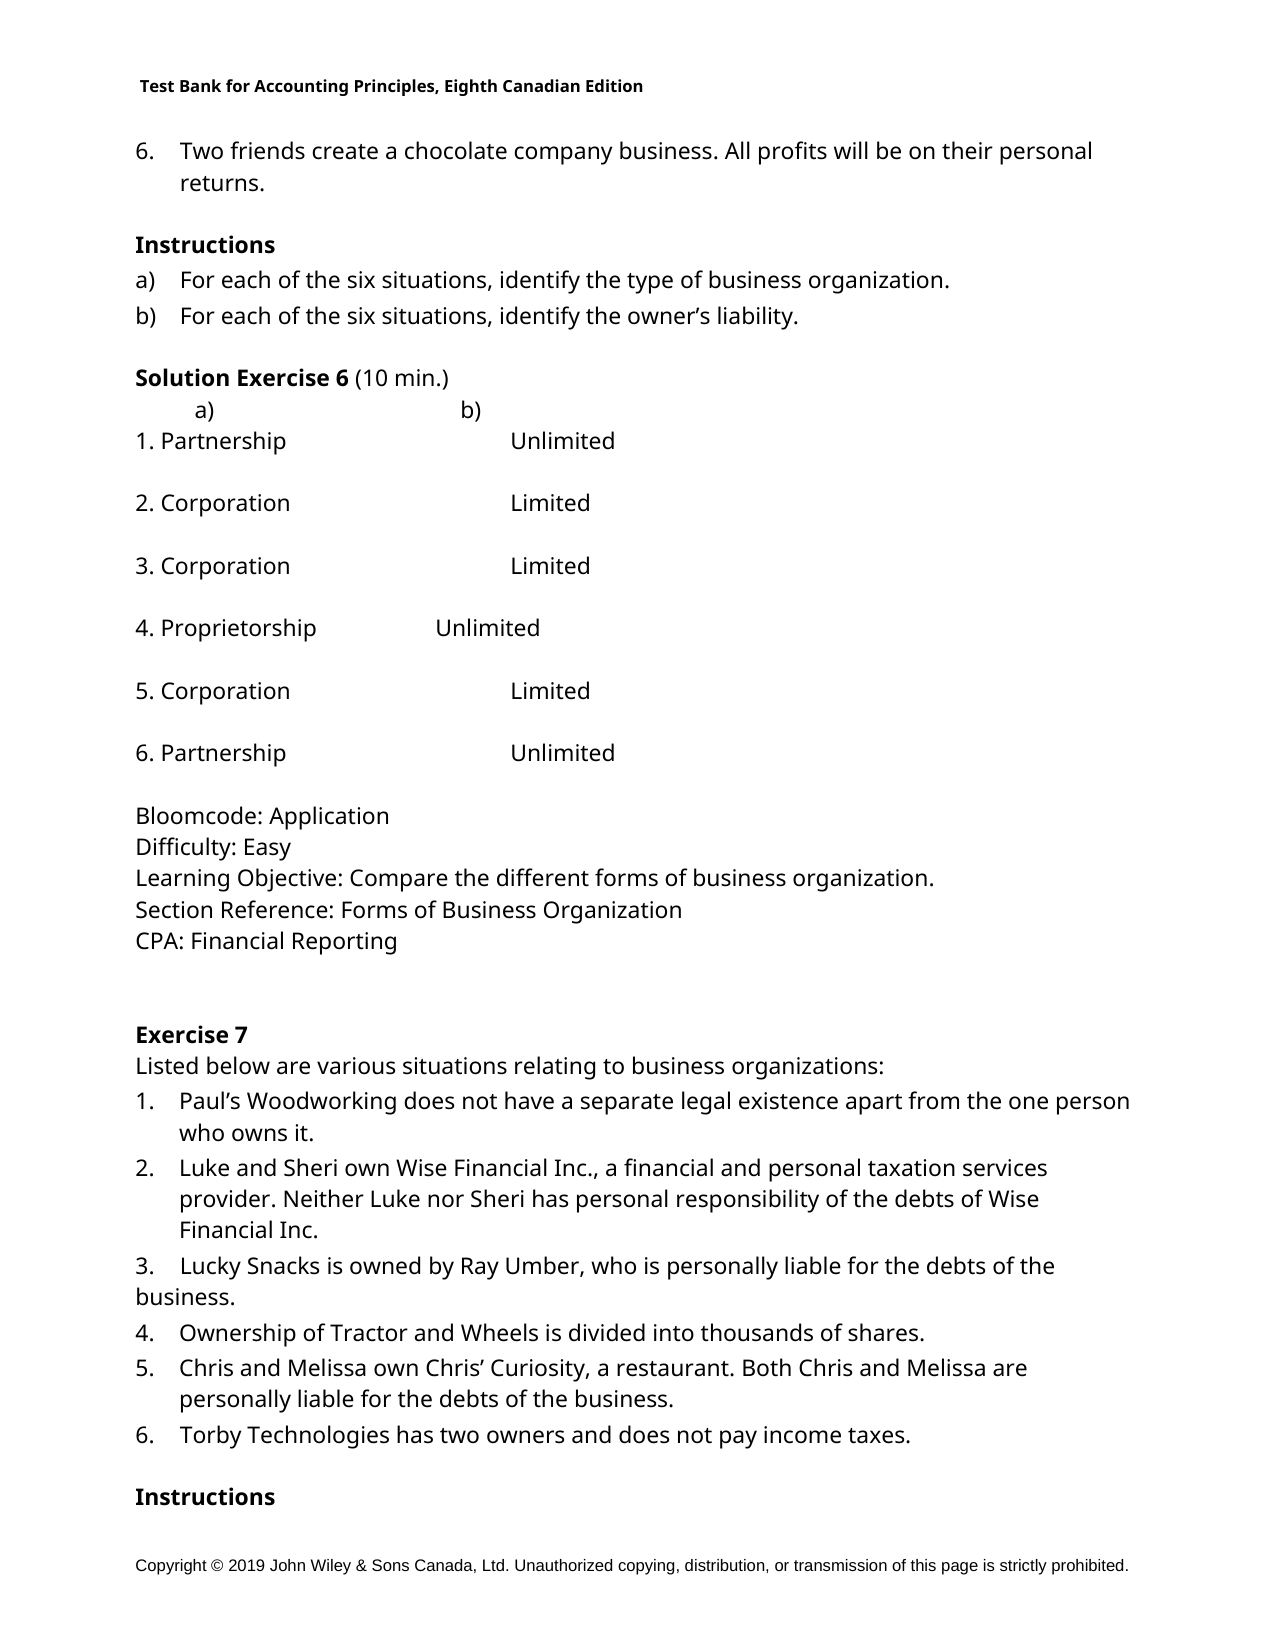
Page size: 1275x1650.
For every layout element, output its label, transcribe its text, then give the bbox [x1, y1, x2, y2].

text a) For each of the six situations, identify the type of business organization. [135, 264, 1140, 296]
text 2. Corporation Limited [135, 487, 1140, 518]
text Section Reference: Forms of Business Organization [135, 893, 1140, 925]
text 3. Lucky Snacks is owned by Ray Umber, who is personally liable for the debts of the business. [135, 1250, 1140, 1312]
text Instructions [135, 1481, 1140, 1512]
text Listed below are various situations relating to business organizations: [135, 1050, 1140, 1081]
text 6. Torby Technologies has two owners and does not pay income taxes. [135, 1418, 1140, 1450]
text a) b) [135, 393, 1140, 425]
text 3. Corporation Limited [135, 550, 1140, 581]
text Solution Exercise 6 (10 min.) [135, 362, 1140, 393]
text Bloomcode: Application [135, 800, 1140, 831]
subtitle Exercise 7 [135, 1018, 1140, 1050]
text 6. Partnership Unlimited [135, 737, 1140, 768]
text 5. Chris and Melissa own Chris’ Curiosity, a restaurant. Both Chris and Melissa are personally liable for the debts of the business. [135, 1352, 1140, 1414]
text Instructions [135, 229, 1140, 260]
text Learning Objective: Compare the different forms of business organization. [135, 862, 1140, 893]
list Difficulty: Easy [135, 831, 1140, 862]
text CPA: Financial Reporting [135, 925, 1140, 956]
text 6. Two friends create a chocolate company business. All profits will be on their personal returns. [135, 135, 1140, 198]
text 4. Proprietorship Unlimited [135, 612, 1140, 643]
text 1. Partnership Unlimited [135, 425, 1140, 456]
text 2. Luke and Sheri own Wise Financial Inc., a financial and personal taxation services provider. Neither Luke nor Sheri has personal responsibility of the debts of Wise Financial Inc. [135, 1152, 1140, 1246]
text b) For each of the six situations, identify the owner’s liability. [135, 300, 1140, 331]
text 1. Paul’s Woodworking does not have a separate legal existence apart from the one person who owns it. [135, 1085, 1140, 1148]
text 4. Ownership of Tractor and Wheels is divided into thousands of shares. [135, 1316, 1140, 1348]
text 5. Corporation Limited [135, 675, 1140, 706]
